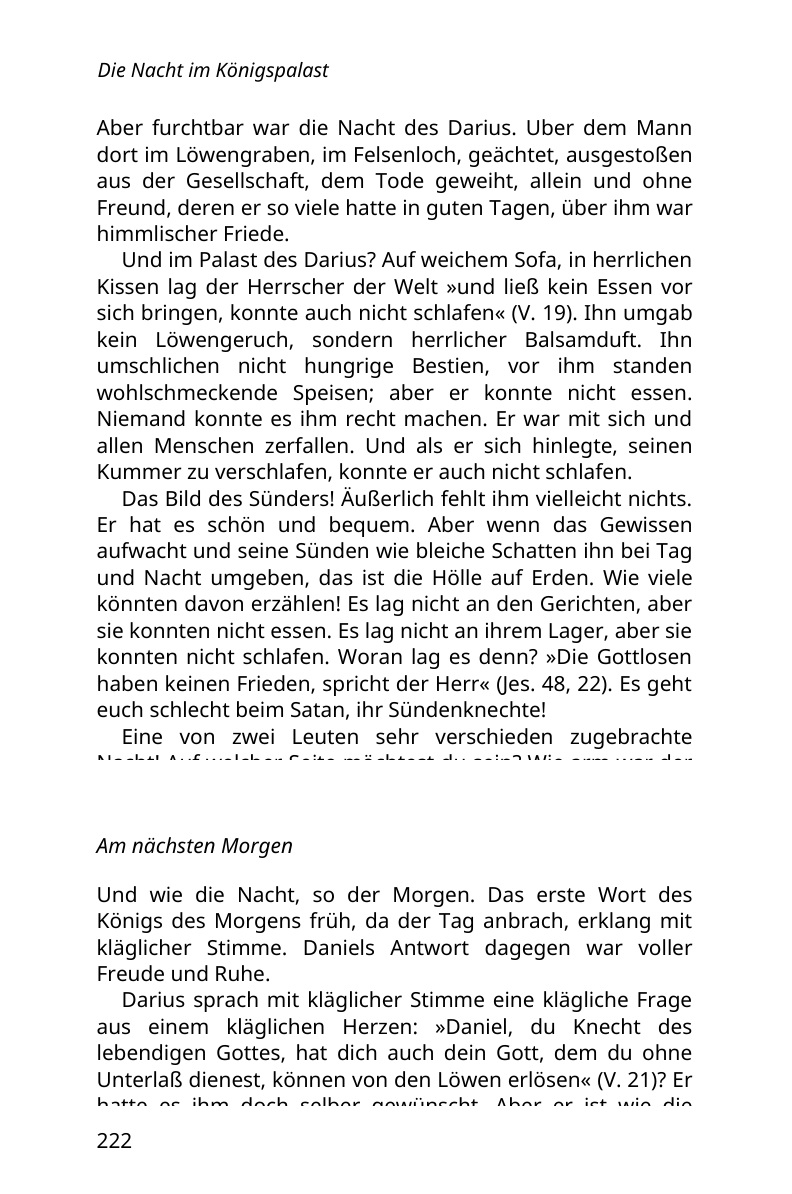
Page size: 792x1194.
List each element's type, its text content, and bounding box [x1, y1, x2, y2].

text Eine von zwei Leuten sehr verschieden zugebrachte Nacht! Auf welcher Seite möchtest du sein? Wie arm war der eine in all seiner Pracht, wie reich der andere in seiner tiefsten Not! [96, 723, 693, 759]
text Und im Palast des Darius? Auf weichem Sofa, in herrlichen Kissen lag der Herrscher der Welt »und ließ kein Essen vor sich bringen, konnte auch nicht schlafen« (V. 19). Ihn umgab kein Löwengeruch, sondern herrlicher Balsamduft. Ihn umschlichen nicht hungrige Bestien, vor ihm standen wohlschmeckende Speisen; aber er konnte nicht essen. Niemand konnte es ihm recht machen. Er war mit sich und allen Menschen zerfallen. Und als er sich hinlegte, seinen Kummer zu verschlafen, konnte er auch nicht schlafen. [96, 247, 693, 485]
text Aber furchtbar war die Nacht des Darius. Uber dem Mann dort im Löwengraben, im Felsenloch, geächtet, ausgestoßen aus der Gesellschaft, dem Tode geweiht, allein und ohne Freund, deren er so viele hatte in guten Tagen, über ihm war himmlischer Friede. [96, 114, 693, 247]
text Am nächsten Morgen [96, 837, 693, 858]
text Die Nacht im Königspalast [97, 62, 693, 82]
text 222 [96, 1131, 132, 1152]
text Das Bild des Sünders! Äußerlich fehlt ihm vielleicht nichts. Er hat es schön und bequem. Aber wenn das Gewissen aufwacht und seine Sünden wie bleiche Schatten ihn bei Tag und Nacht umgeben, das ist die Hölle auf Erden. Wie viele könnten davon erzählen! Es lag nicht an den Gerichten, aber sie konnten nicht essen. Es lag nicht an ihrem Lager, aber sie konnten nicht schlafen. Woran lag es denn? »Die Gottlosen haben keinen Frieden, spricht der Herr« (Jes. 48, 22). Es geht euch schlecht beim Satan, ihr Sündenknechte! [96, 485, 693, 723]
text Und wie die Nacht, so der Morgen. Das erste Wort des Königs des Morgens früh, da der Tag anbrach, erklang mit kläglicher Stimme. Daniels Antwort dagegen war voller Freude und Ruhe. [96, 881, 693, 987]
text Darius sprach mit kläglicher Stimme eine klägliche Frage aus einem kläglichen Herzen: »Daniel, du Knecht des lebendigen Gottes, hat dich auch dein Gott, dem du ohne Unterlaß dienest, können von den Löwen erlösen« (V. 21)? Er hatte es ihm doch selber gewünscht. Aber er ist wie die Leute, die zwar einen [96, 987, 693, 1106]
